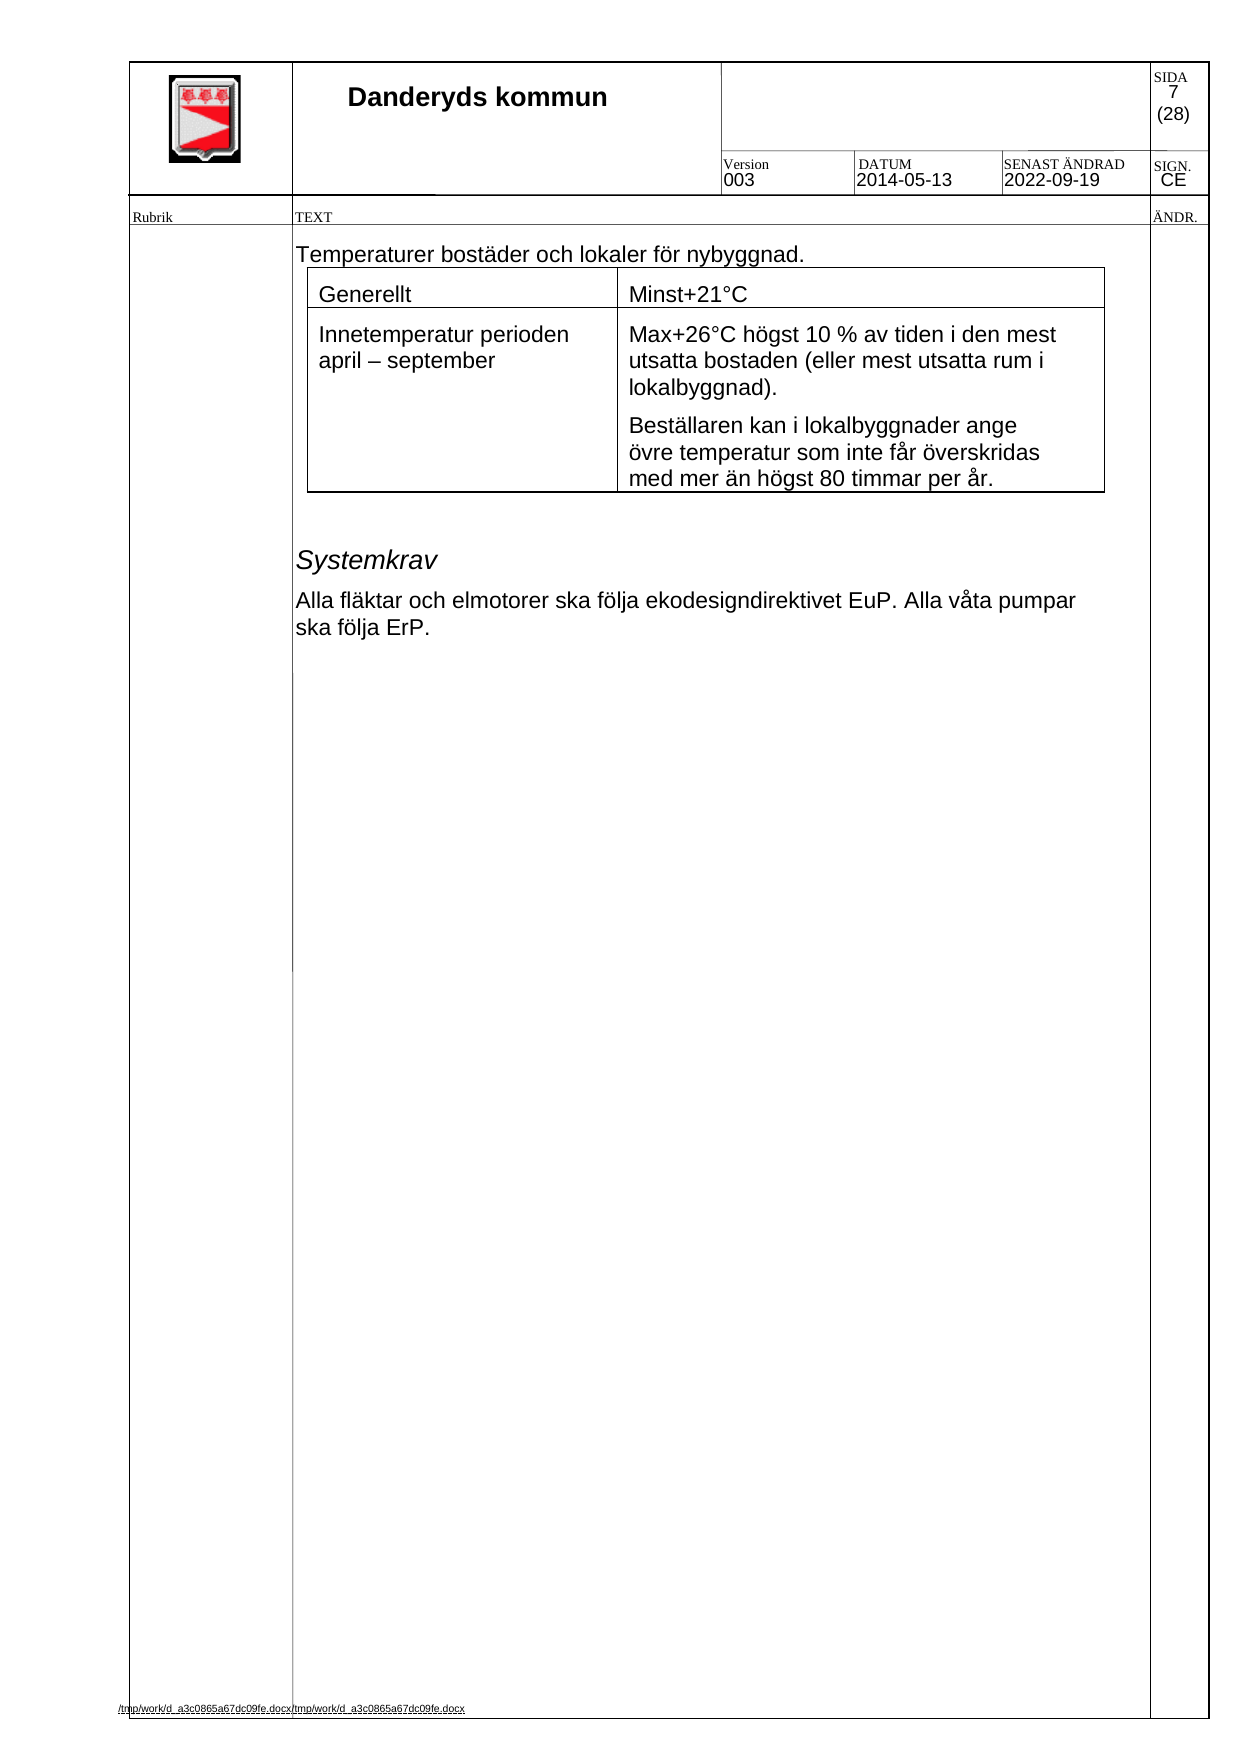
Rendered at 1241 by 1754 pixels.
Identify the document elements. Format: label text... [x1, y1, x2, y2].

table_header Minst+21°C [618, 268, 1104, 307]
text Systemkrav [295, 544, 1092, 575]
table_cell Innetemperatur perioden april – september [308, 308, 617, 491]
text Temperaturer bostäder och lokaler för nybyggnad. [295, 241, 1092, 267]
text Alla fläktar och elmotorer ska följa ekodesigndirektivet EuP. Alla våta pumpar ska följa ErP. [295, 587, 1092, 640]
table_cell Max+26°C högst 10 % av tiden i den mest utsatta bostaden (eller mest utsatta rum i lokalbyggnad). Beställaren kan i lokalbyggnader ange övre temperatur som inte får överskridas med mer än högst 80 timmar per år. [618, 308, 1104, 491]
table_header Generellt [308, 268, 617, 307]
